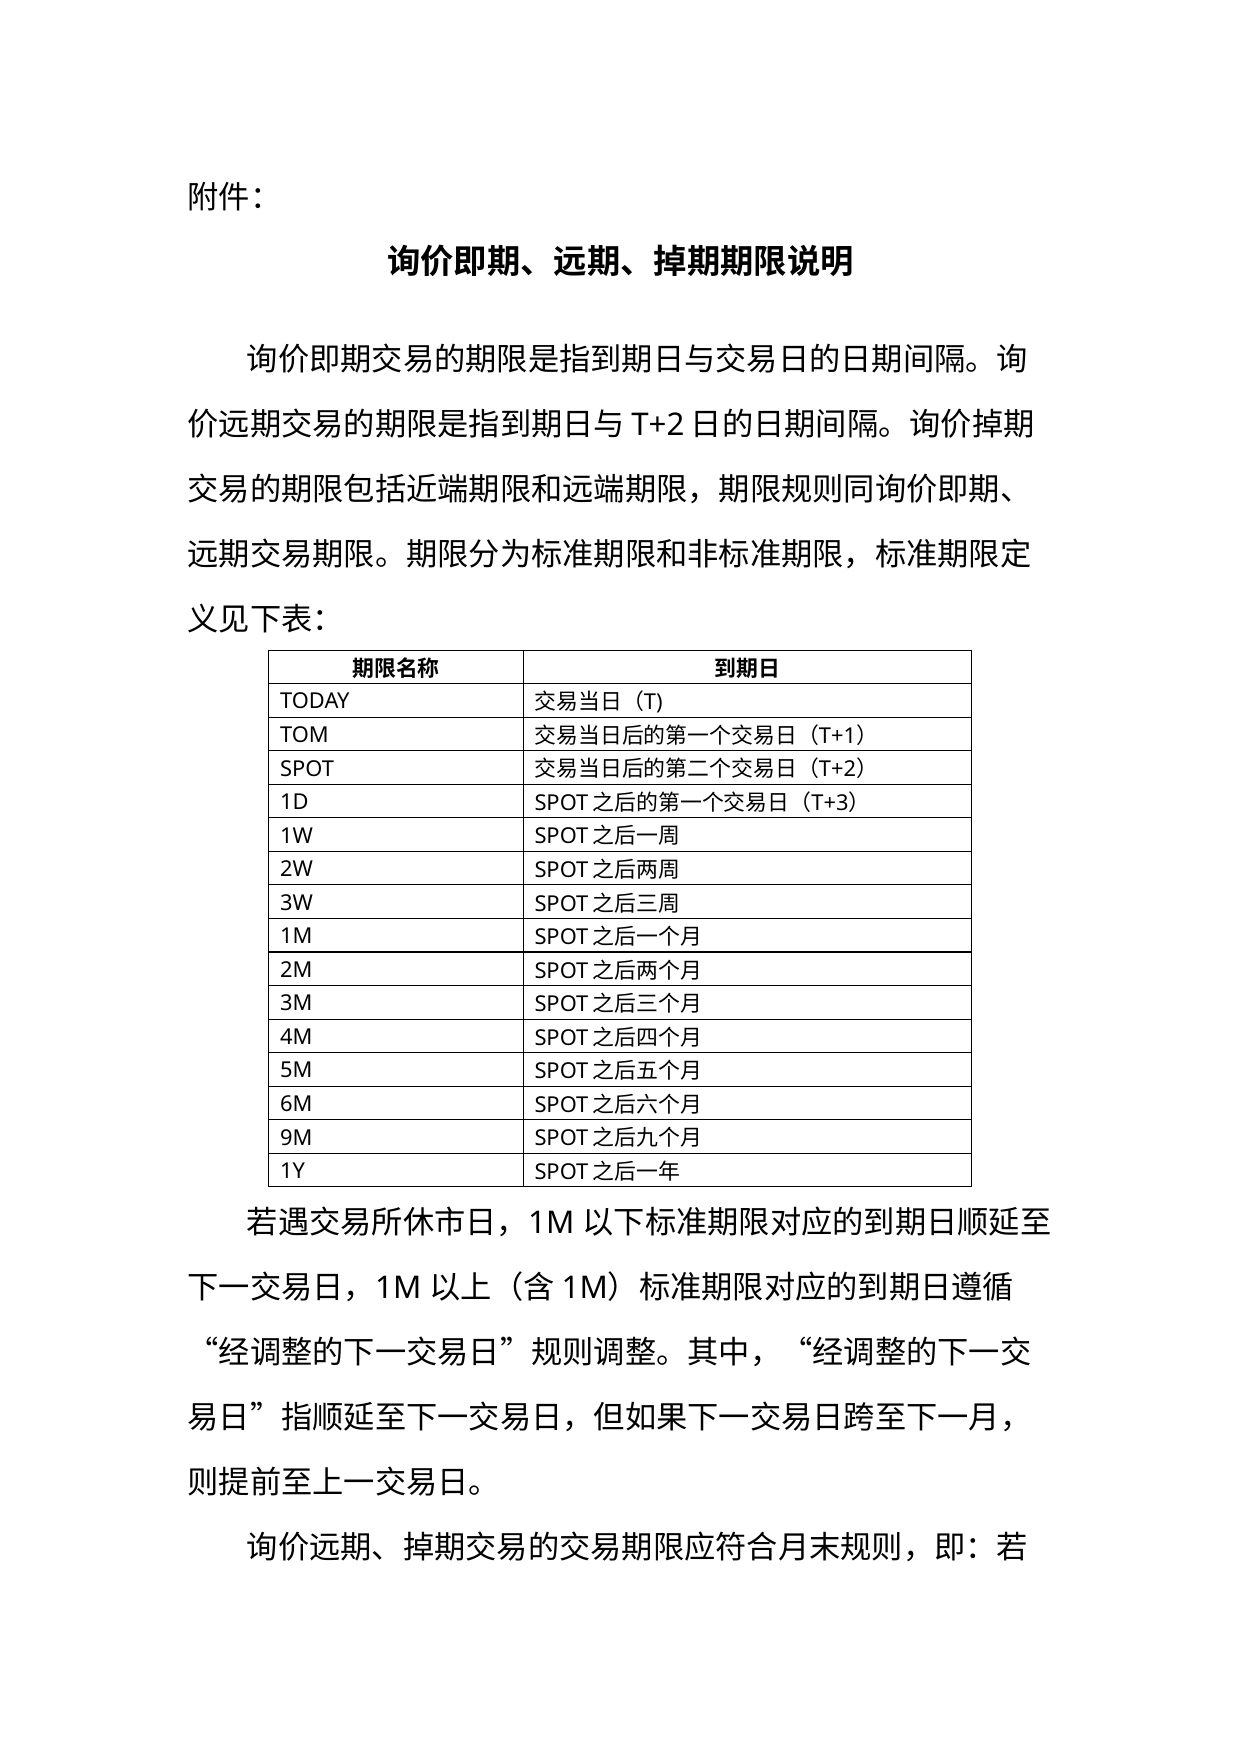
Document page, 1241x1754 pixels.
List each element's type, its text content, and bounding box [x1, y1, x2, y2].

table_cell 交易当日后的第二个交易日（T+2） [524, 751, 971, 784]
table_cell 3M [269, 986, 523, 1018]
table_cell SPOT之后三周 [524, 885, 971, 918]
text 询价即期、远期、掉期期限说明 [187, 227, 1053, 292]
table_cell SPOT之后一年 [524, 1154, 971, 1186]
text 询价即期交易的期限是指到期日与交易日的日期间隔。询价远期交易的期限是指到期日与T+2日的日期间隔。询价掉期交易的期限包括近端期限和远端期限，期限规则同询价即期、远期交易期限。期限分为标准期限和非标准期限，标准期限定义见下表： [187, 324, 1053, 649]
table_cell 6M [269, 1087, 523, 1119]
table_header 期限名称 [269, 651, 523, 683]
table_cell SPOT之后一个月 [524, 919, 971, 951]
table_cell SPOT [269, 751, 523, 784]
table_cell 1Y [269, 1154, 523, 1186]
table_cell SPOT之后四个月 [524, 1020, 971, 1052]
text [187, 1512, 1053, 1577]
text 若遇交易所休市日，1M 以下标准期限对应的到期日顺延至下一交易日，1M 以上（含 1M）标准期限对应的到期日遵循“经调整的下一交易日”规则调整。其中，“经调整的下一交易日”指顺延至下一交易日，但如果下一交易日跨至下一月，则提前至上一交易日。 [187, 1187, 1053, 1512]
table_cell SPOT之后九个月 [524, 1120, 971, 1153]
table_cell 4M [269, 1020, 523, 1052]
table_cell SPOT之后两个月 [524, 953, 971, 985]
table_cell 5M [269, 1053, 523, 1086]
table_cell 1M [269, 919, 523, 951]
table_cell 1D [269, 785, 523, 817]
table_cell SPOT之后五个月 [524, 1053, 971, 1086]
table_cell 9M [269, 1120, 523, 1153]
table_cell 2M [269, 953, 523, 985]
text 附件： [187, 162, 1053, 227]
table_cell SPOT之后三个月 [524, 986, 971, 1018]
table_cell 交易当日（T) [524, 684, 971, 717]
table_cell 2W [269, 852, 523, 884]
table_cell SPOT之后一周 [524, 818, 971, 851]
table_cell 3W [269, 885, 523, 918]
table_cell SPOT之后两周 [524, 852, 971, 884]
table_cell SPOT之后六个月 [524, 1087, 971, 1119]
table_cell 交易当日后的第一个交易日（T+1） [524, 718, 971, 750]
table_cell 1W [269, 818, 523, 851]
table_cell TOM [269, 718, 523, 750]
table_cell SPOT之后的第一个交易日（T+3） [524, 785, 971, 817]
table_cell TODAY [269, 684, 523, 717]
table_header 到期日 [524, 651, 971, 683]
